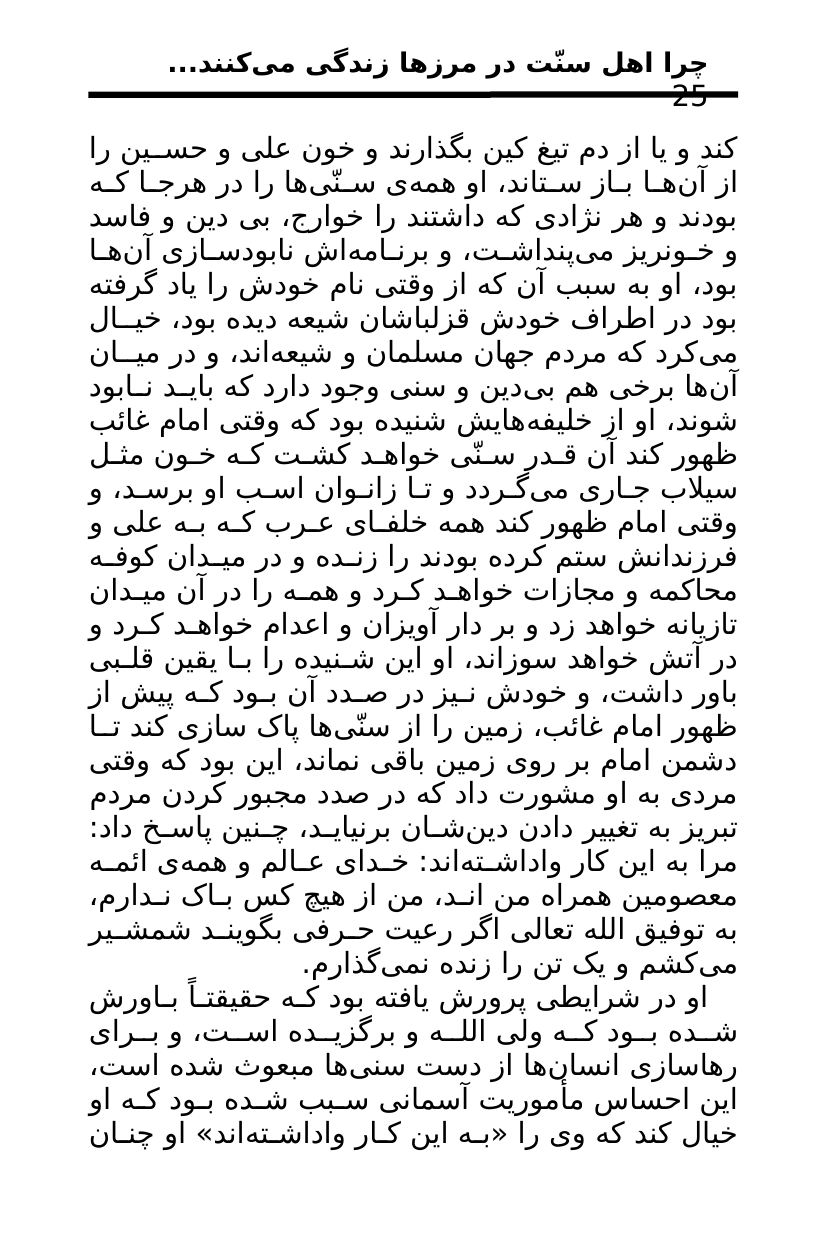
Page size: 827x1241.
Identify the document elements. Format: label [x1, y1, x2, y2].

text [89, 981, 738, 1150]
text [89, 132, 738, 981]
